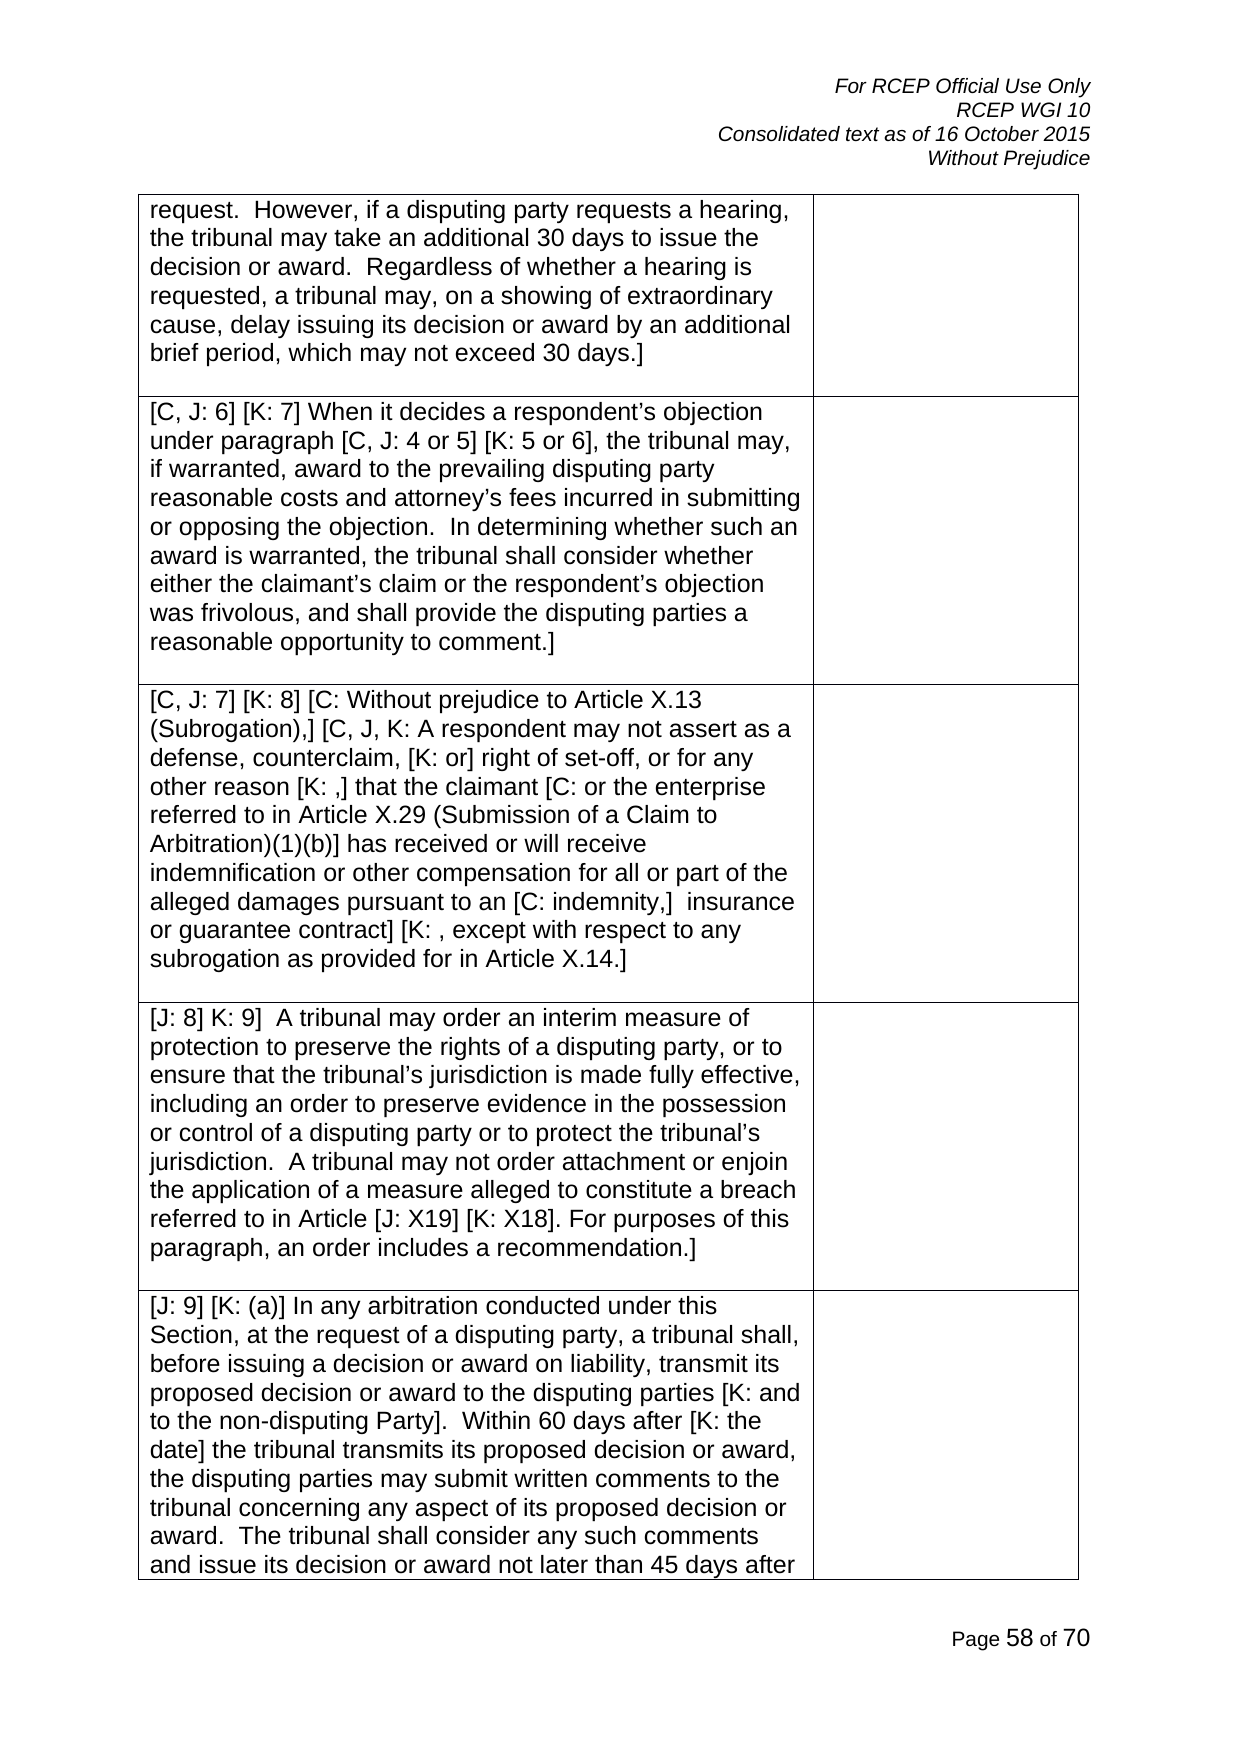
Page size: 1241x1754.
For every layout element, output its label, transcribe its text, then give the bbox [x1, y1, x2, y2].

table_cell [814, 1003, 1078, 1290]
table_cell [C, J: 6] [K: 7] When it decides a respondent’s objection under paragraph [C, J: 4 or 5] [K: 5 or 6], the tribunal may, if warranted, award to the prevailing disputing party reasonable costs and attorney’s fees incurred in submitting or opposing the objection. In determining whether such an award is warranted, the tribunal shall consider whether either the claimant’s claim or the respondent’s objection was frivolous, and shall provide the disputing parties a reasonable opportunity to comment.] [139, 397, 813, 684]
table_cell [C, J: 7] [K: 8] [C: Without prejudice to Article X.13 (Subrogation),] [C, J, K: A respondent may not assert as a defense, counterclaim, [K: or] right of set-off, or for any other reason [K: ,] that the claimant [C: or the enterprise referred to in Article X.29 (Submission of a Claim to Arbitration)(1)(b)] has received or will receive indemnification or other compensation for all or part of the alleged damages pursuant to an [C: indemnity,] insurance or guarantee contract] [K: , except with respect to any subrogation as provided for in Article X.14.] [139, 685, 813, 1002]
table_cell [139, 195, 813, 396]
table_cell [814, 685, 1078, 1002]
table_cell [J: 8] K: 9] A tribunal may order an interim measure of protection to preserve the rights of a disputing party, or to ensure that the tribunal’s jurisdiction is made fully effective, including an order to preserve evidence in the possession or control of a disputing party or to protect the tribunal’s jurisdiction. A tribunal may not order attachment or enjoin the application of a measure alleged to constitute a breach referred to in Article [J: X19] [K: X18]. For purposes of this paragraph, an order includes a recommendation.] [139, 1003, 813, 1290]
table_cell [814, 195, 1078, 396]
table_cell [814, 1291, 1078, 1579]
table_cell [814, 397, 1078, 684]
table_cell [139, 1291, 813, 1579]
